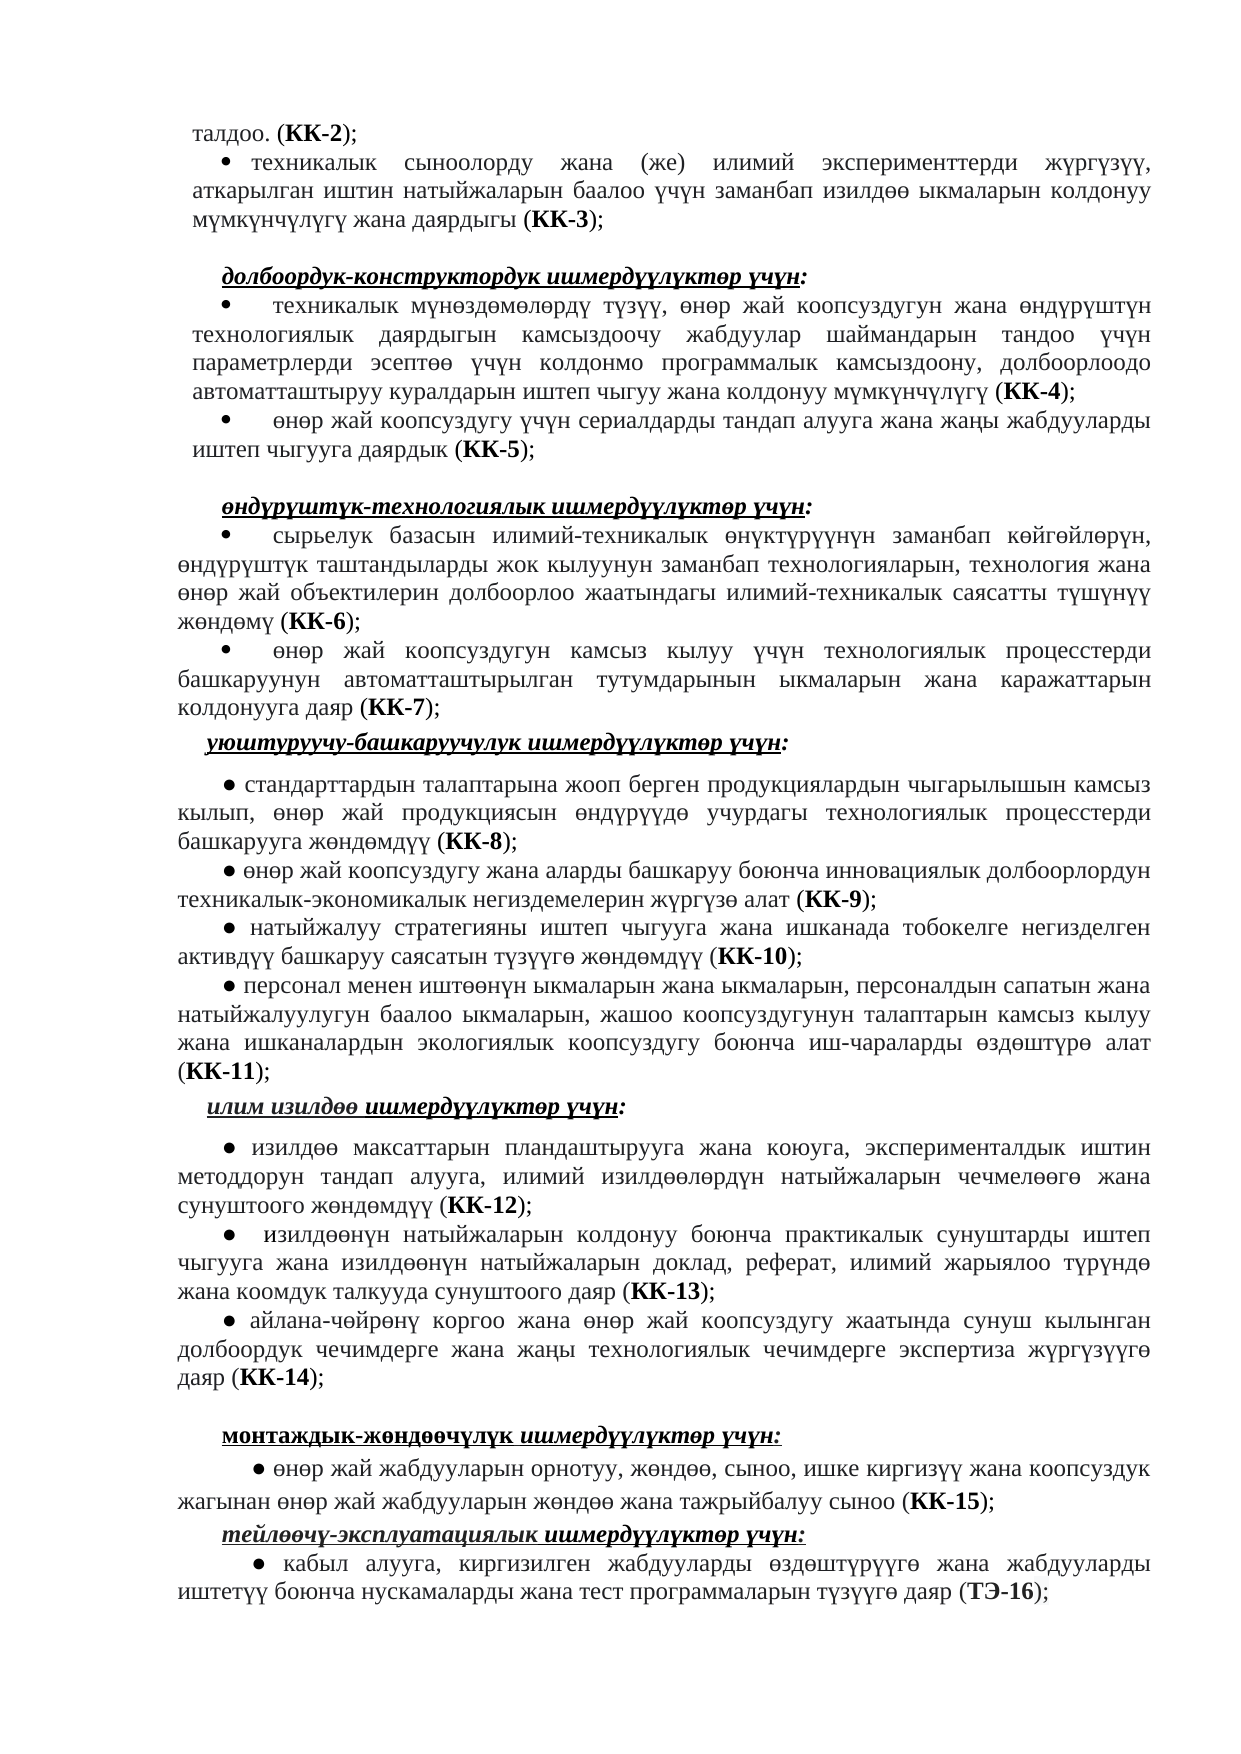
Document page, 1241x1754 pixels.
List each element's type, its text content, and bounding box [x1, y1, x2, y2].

text ● изилдөөнүн натыйжаларын колдонуу боюнча практикалык сунуштарды иштеп чыгууга жана изилдөөнүн натыйжаларын доклад, реферат, илимий жарыялоо түрүндө жана коомдук талкууда сунуштоого даяр (КК-13); [177, 1219, 1152, 1305]
text ● персонал менен иштөөнүн ыкмаларын жана ыкмаларын, персоналдын сапатын жана натыйжалуулугун баалоо ыкмаларын, жашоо коопсуздугунун талаптарын камсыз кылуу жана ишканалардын экологиялык коопсуздугу боюнча иш-чараларды өздөштүрө алат (КК-11); [177, 970, 1152, 1085]
list сырьелук базасын илимий-техникалык өнүктүрүүнүн заманбап көйгөйлөрүн, өндүрүштүк таштандыларды жок кылуунун заманбап технологияларын, технология жана өнөр жай объектилерин долбоорлоо жаатындагы илимий-техникалык саясатты түшүнүү жөндөмү (КК-6); [177, 520, 1152, 635]
list өнөр жай коопсуздугу үчүн сериалдарды тандап алууга жана жаңы жабдууларды иштеп чыгууга даярдык (КК-5); [192, 405, 1152, 462]
text ● натыйжалуу стратегияны иштеп чыгууга жана ишканада тобокелге негизделген активдүү башкаруу саясатын түзүүгө жөндөмдүү (КК-10); [177, 912, 1152, 970]
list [192, 118, 1152, 147]
text ● өнөр жай жабдууларын орнотуу, жөндөө, сыноо, ишке киргизүү жана коопсуздук жагынан өнөр жай жабдууларын жөндөө жана тажрыйбалуу сыноо (КК-15); [177, 1453, 1152, 1515]
text ● изилдөө максаттарын пландаштырууга жана коюуга, эксперименталдык иштин методдорун тандап алууга, илимий изилдөөлөрдүн натыйжаларын чечмелөөгө жана сунуштоого жөндөмдүү (КК-12); [177, 1132, 1152, 1219]
text илим изилдөө ишмердүүлүктөр үчүн: [207, 1091, 1152, 1120]
text долбоордук-конструктордук ишмердүүлүктөр үчүн: [177, 261, 1152, 290]
list өнөр жай коопсуздугун камсыз кылуу үчүн технологиялык процесстерди башкаруунун автоматташтырылган тутумдарынын ыкмаларын жана каражаттарын колдонууга даяр (КК-7); [177, 635, 1152, 721]
list техникалык мүнөздөмөлөрдү түзүү, өнөр жай коопсуздугун жана өндүрүштүн технологиялык даярдыгын камсыздоочу жабдуулар шаймандарын тандоо үчүн параметрлерди эсептөө үчүн колдонмо программалык камсыздоону, долбоорлоодо автоматташтыруу куралдарын иштеп чыгуу жана колдонуу мүмкүнчүлүгү (КК-4); [192, 290, 1152, 405]
text ● кабыл алууга, киргизилген жабдууларды өздөштүрүүгө жана жабдууларды иштетүү боюнча нускамаларды жана тест программаларын түзүүгө даяр (ТЭ-16); [177, 1548, 1152, 1605]
text уюштуруучу-башкаруучулук ишмердүүлүктөр үчүн: [207, 727, 1152, 756]
text ● өнөр жай коопсуздугу жана аларды башкаруу боюнча инновациялык долбоорлордун техникалык-экономикалык негиздемелерин жүргүзө алат (КК-9); [177, 855, 1152, 912]
text ● стандарттардын талаптарына жооп берген продукциялардын чыгарылышын камсыз кылып, өнөр жай продукциясын өндүрүүдө учурдагы технологиялык процесстерди башкарууга жөндөмдүү (КК-8); [177, 769, 1152, 855]
text монтаждык-жөндөөчүлүк ишмердүүлүктөр үчүн: [177, 1420, 1152, 1449]
list техникалык сыноолорду жана (же) илимий эксперименттерди жүргүзүү, аткарылган иштин натыйжаларын баалоо үчүн заманбап изилдөө ыкмаларын колдонуу мүмкүнчүлүгү жана даярдыгы (КК-3); [192, 147, 1152, 233]
text өндүрүштүк-технологиялык ишмердүүлүктөр үчүн: [177, 491, 1152, 520]
text тейлөөчү-эксплуатациялык ишмердүүлүктөр үчүн: [177, 1519, 1152, 1548]
text ● айлана-чөйрөнү коргоо жана өнөр жай коопсуздугу жаатында сунуш кылынган долбоордук чечимдерге жана жаңы технологиялык чечимдерге экспертиза жүргүзүүгө даяр (КК-14); [177, 1305, 1152, 1391]
